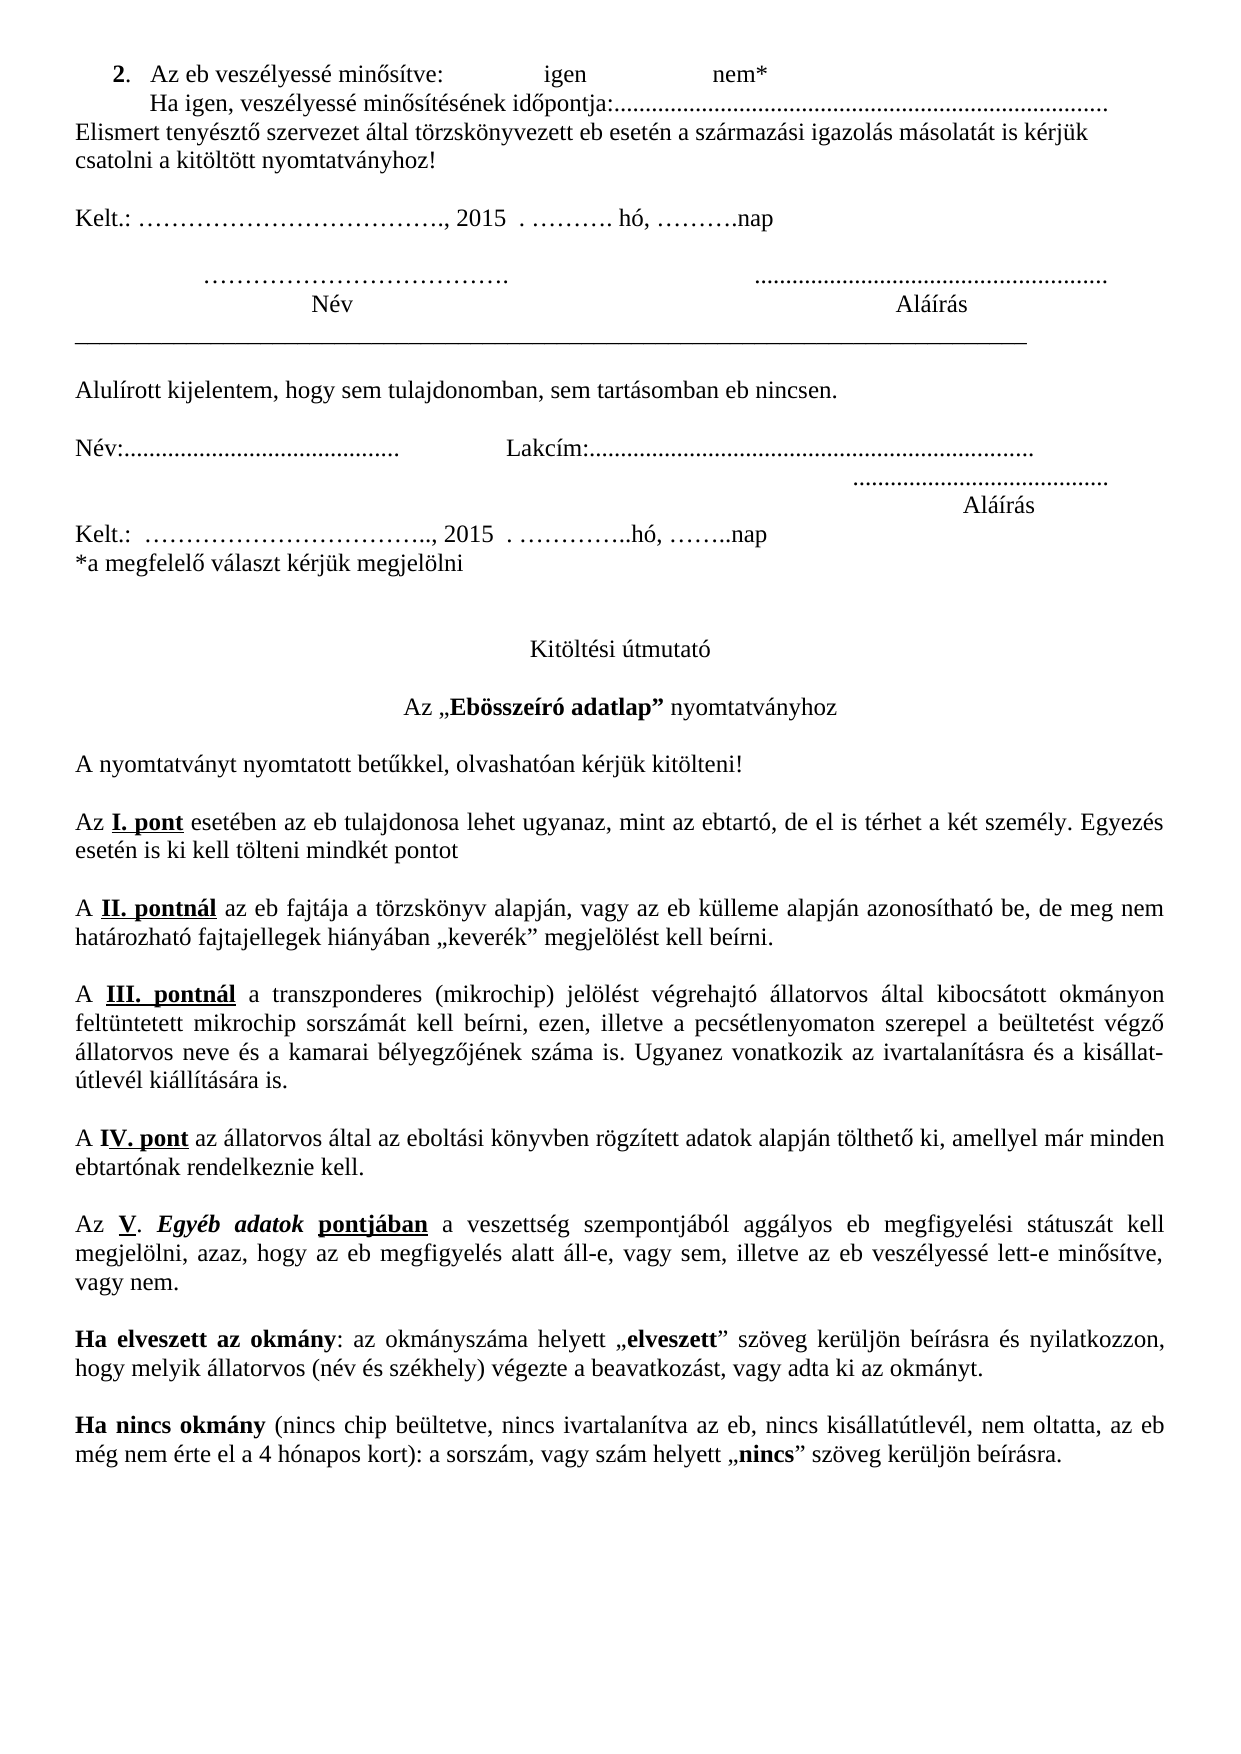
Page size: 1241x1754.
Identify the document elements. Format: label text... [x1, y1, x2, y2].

text ………………………………. [75, 260, 1153, 289]
text A II. pontnál az eb fajtája a törzskönyv alapján, vagy az eb külleme alapján azonosítható be, de meg nem határozható fajtajellegek hiányában „keverék” megjelölést kell beírni. [75, 893, 1165, 950]
text Kelt.: ………………………………., 2015 . ………. hó, ……….nap [75, 203, 1165, 232]
text Ha igen, veszélyessé minősítésének időpontja: [112, 88, 1165, 117]
text Az I. pont esetében az eb tulajdonosa lehet ugyanaz, mint az ebtartó, de el is térhet a két személy. Egyezés esetén is ki kell tölteni mindkét pontot [75, 807, 1165, 864]
text ......................................... [75, 462, 1109, 490]
text Az V. Egyéb adatok pontjában a veszettség szempontjából aggályos eb megfigyelési státuszát kell megjelölni, azaz, hogy az eb megfigyelés alatt áll-e, vagy sem, illetve az eb veszélyessé lett-e minősítve, vagy nem. [75, 1209, 1165, 1295]
text Kitöltési útmutató [75, 634, 1165, 663]
text *a megfelelő választ kérjük megjelölni [75, 548, 1165, 577]
text 2. Az eb veszélyessé minősítve: igen nem* [112, 59, 1165, 88]
text A IV. pont az állatorvos által az eboltási könyvben rögzített adatok alapján tölthető ki, amellyel már minden ebtartónak rendelkeznie kell. [75, 1123, 1165, 1180]
text Aláírás [75, 490, 1035, 519]
text A nyomtatványt nyomtatott betűkkel, olvashatóan kérjük kitölteni! [75, 749, 1165, 778]
text Alulírott kijelentem, hogy sem tulajdonomban, sem tartásomban eb nincsen. [75, 375, 1026, 404]
text Ha nincs okmány (nincs chip beültetve, nincs ivartalanítva az eb, nincs kisállatútlevél, nem oltatta, az eb még nem érte el a 4 hónapos kort): a sorszám, vagy szám helyett „nincs” szöveg kerüljön beírásra. [75, 1410, 1165, 1468]
text Név Aláírás [75, 289, 1168, 318]
text Elismert tenyésztő szervezet által törzskönyvezett eb esetén a származási igazolás másolatát is kérjük csatolni a kitöltött nyomtatványhoz! [75, 117, 1165, 174]
text Ha elveszett az okmány: az okmányszáma helyett „elveszett” szöveg kerüljön beírásra és nyilatkozzon, hogy melyik állatorvos (név és székhely) végezte a beavatkozást, vagy adta ki az okmányt. [75, 1324, 1165, 1382]
text Kelt.: …………………………….., 2015 . …………..hó, ……..nap [75, 519, 1026, 548]
text Név: Lakcím: [75, 433, 1079, 462]
text Az „Ebösszeíró adatlap” nyomtatványhoz [75, 692, 1165, 720]
text A III. pontnál a transzponderes (mikrochip) jelölést végrehajtó állatorvos által kibocsátott okmányon feltüntetett mikrochip sorszámát kell beírni, ezen, illetve a pecsétlenyomaton szerepel a beültetést végző állatorvos neve és a kamarai bélyegzőjének száma is. Ugyanez vonatkozik az ivartalanításra és a kisállat-útlevél kiállítására is. [75, 979, 1165, 1094]
